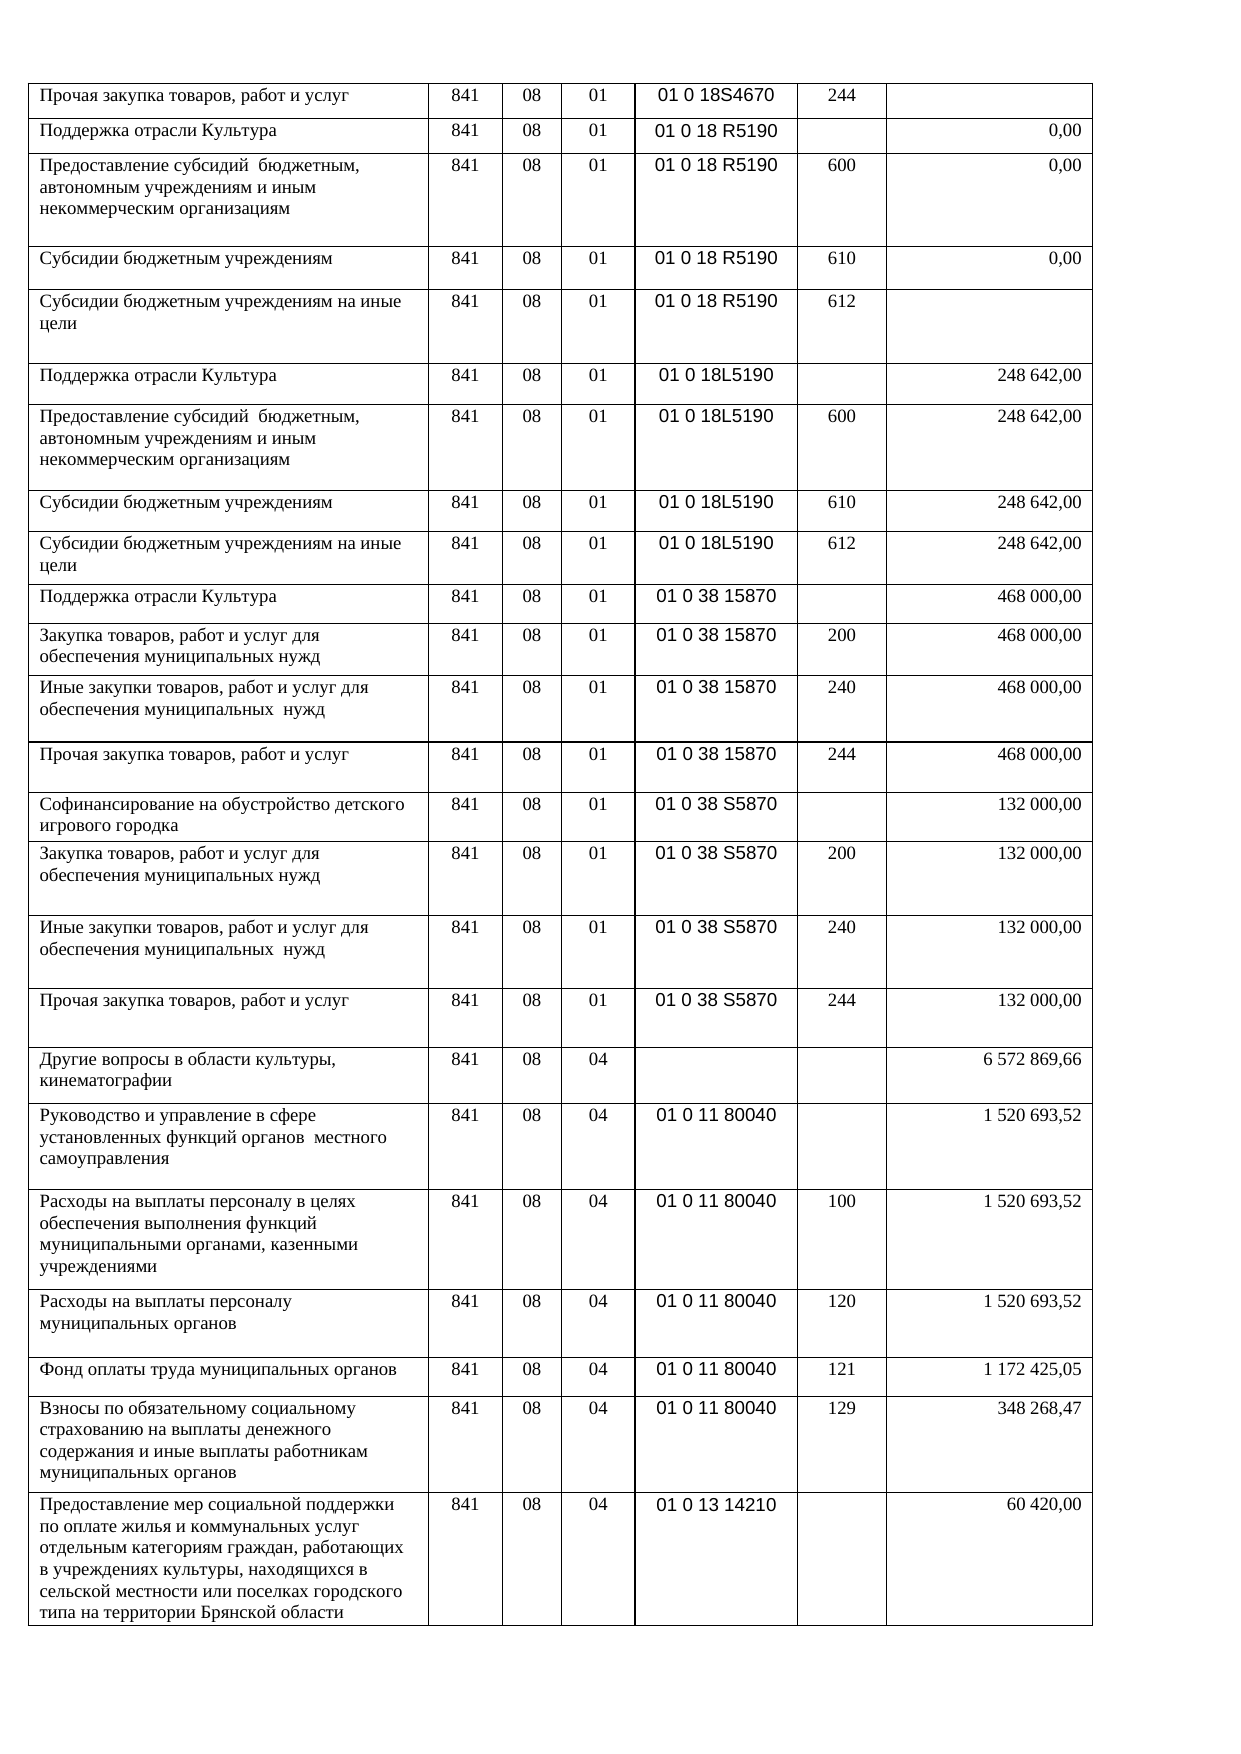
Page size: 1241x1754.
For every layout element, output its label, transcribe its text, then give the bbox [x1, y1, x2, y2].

table_cell 841 [429, 119, 502, 153]
table_cell 08 [503, 119, 561, 153]
table_cell 248 642,00 [887, 364, 1092, 404]
table_cell 01 [562, 247, 634, 289]
table_cell Предоставление субсидий бюджетным, автономным учреждениям и иным некоммерческим организациям [29, 405, 428, 490]
table_cell 610 [798, 247, 886, 289]
table_cell 841 [429, 290, 502, 363]
table_cell 01 [562, 154, 634, 246]
table_cell 01 0 18S4670 [636, 84, 797, 118]
table_cell 04 [562, 1358, 634, 1396]
table_cell 04 [562, 1048, 634, 1103]
table_cell 01 0 11 80040 [636, 1290, 797, 1357]
table_cell 08 [503, 585, 561, 623]
table_cell 01 [562, 532, 634, 584]
table_cell 100 [798, 1190, 886, 1289]
table_cell 01 [562, 364, 634, 404]
table_cell 248 642,00 [887, 532, 1092, 584]
table_cell 248 642,00 [887, 405, 1092, 490]
table_cell 01 [562, 290, 634, 363]
table_cell 841 [429, 1397, 502, 1492]
table_cell Иные закупки товаров, работ и услуг для обеспечения муниципальных нужд [29, 676, 428, 741]
table_cell Субсидии бюджетным учреждениям на иные цели [29, 532, 428, 584]
table_cell 132 000,00 [887, 989, 1092, 1047]
table_cell 01 0 38 15870 [636, 676, 797, 741]
table_cell Прочая закупка товаров, работ и услуг [29, 989, 428, 1047]
table_cell 01 0 38 S5870 [636, 793, 797, 841]
table_cell 01 [562, 989, 634, 1047]
table_cell 01 0 11 80040 [636, 1104, 797, 1189]
table_cell 240 [798, 676, 886, 741]
table_cell 841 [429, 624, 502, 675]
table_cell 841 [429, 842, 502, 915]
table_cell 612 [798, 532, 886, 584]
table_cell 468 000,00 [887, 585, 1092, 623]
table_cell 01 [562, 916, 634, 988]
table_cell 08 [503, 1397, 561, 1492]
table_cell 08 [503, 1190, 561, 1289]
table_cell 04 [562, 1493, 634, 1625]
table_cell 841 [429, 1358, 502, 1396]
table_cell 841 [429, 1493, 502, 1625]
table_cell 841 [429, 364, 502, 404]
table_cell 04 [562, 1397, 634, 1492]
table_cell 01 0 18L5190 [636, 491, 797, 531]
table_cell 612 [798, 290, 886, 363]
table_cell 01 [562, 793, 634, 841]
table_cell 468 000,00 [887, 676, 1092, 741]
table_cell 0,00 [887, 247, 1092, 289]
table_cell 248 642,00 [887, 491, 1092, 531]
table_cell 08 [503, 1048, 561, 1103]
table_cell [798, 585, 886, 623]
table_cell 08 [503, 1290, 561, 1357]
table_cell Фонд оплаты труда муниципальных органов [29, 1358, 428, 1396]
table_cell 841 [429, 247, 502, 289]
table_cell Закупка товаров, работ и услуг для обеспечения муниципальных нужд [29, 842, 428, 915]
table_cell 841 [429, 989, 502, 1047]
table_cell [798, 1104, 886, 1189]
table_cell 01 [562, 119, 634, 153]
table_cell 01 0 18 R5190 [636, 154, 797, 246]
table_cell 01 0 18 R5190 [636, 247, 797, 289]
table_cell 01 0 18L5190 [636, 532, 797, 584]
table_cell 01 [562, 743, 634, 792]
table_cell 08 [503, 1104, 561, 1189]
table_cell 841 [429, 405, 502, 490]
table_cell 08 [503, 1493, 561, 1625]
table_cell 08 [503, 532, 561, 584]
table_cell 08 [503, 916, 561, 988]
table_cell 468 000,00 [887, 743, 1092, 792]
table_cell 01 [562, 491, 634, 531]
table_cell Закупка товаров, работ и услуг для обеспечения муниципальных нужд [29, 624, 428, 675]
table_cell Другие вопросы в области культуры, кинематографии [29, 1048, 428, 1103]
table_cell 841 [429, 743, 502, 792]
table_cell 841 [429, 1190, 502, 1289]
table_cell 08 [503, 247, 561, 289]
table_cell 841 [429, 532, 502, 584]
table_cell Субсидии бюджетным учреждениям на иные цели [29, 290, 428, 363]
table_cell 600 [798, 405, 886, 490]
table_cell [798, 1048, 886, 1103]
table_cell 08 [503, 84, 561, 118]
table_cell 01 0 18L5190 [636, 405, 797, 490]
table_cell 0,00 [887, 154, 1092, 246]
table_cell Софинансирование на обустройство детского игрового городка [29, 793, 428, 841]
table_cell 120 [798, 1290, 886, 1357]
table_cell 04 [562, 1104, 634, 1189]
table_cell 200 [798, 842, 886, 915]
table_cell 841 [429, 585, 502, 623]
table_cell 121 [798, 1358, 886, 1396]
table_cell 244 [798, 84, 886, 118]
table_cell 200 [798, 624, 886, 675]
table_cell 08 [503, 793, 561, 841]
table_cell Руководство и управление в сфере установленных функций органов местного самоуправления [29, 1104, 428, 1189]
table_cell 01 [562, 676, 634, 741]
table_cell Взносы по обязательному социальному страхованию на выплаты денежного содержания и иные выплаты работникам муниципальных органов [29, 1397, 428, 1492]
table_cell Поддержка отрасли Культура [29, 585, 428, 623]
table_cell [798, 793, 886, 841]
table_cell 01 0 11 80040 [636, 1358, 797, 1396]
table_cell 348 268,47 [887, 1397, 1092, 1492]
table_cell 01 0 11 80040 [636, 1397, 797, 1492]
table_cell 132 000,00 [887, 793, 1092, 841]
table_cell 01 0 18 R5190 [636, 290, 797, 363]
table_cell [636, 1048, 797, 1103]
table_cell 01 [562, 405, 634, 490]
table_cell 08 [503, 290, 561, 363]
table_cell 01 0 13 14210 [636, 1493, 797, 1625]
table_cell 01 [562, 84, 634, 118]
table_cell 01 0 38 15870 [636, 743, 797, 792]
table_cell 08 [503, 154, 561, 246]
table_cell 08 [503, 405, 561, 490]
table_cell 244 [798, 743, 886, 792]
table_cell Поддержка отрасли Культура [29, 364, 428, 404]
table_cell Прочая закупка товаров, работ и услуг [29, 84, 428, 118]
table_cell 01 [562, 842, 634, 915]
table_cell 04 [562, 1290, 634, 1357]
table_cell 08 [503, 676, 561, 741]
table_cell 08 [503, 491, 561, 531]
table_cell [798, 1493, 886, 1625]
table_cell 244 [798, 989, 886, 1047]
table_cell Субсидии бюджетным учреждениям [29, 491, 428, 531]
table_cell 08 [503, 989, 561, 1047]
table_cell 01 [562, 624, 634, 675]
table_cell 841 [429, 154, 502, 246]
table_cell [887, 84, 1092, 118]
table_cell 841 [429, 1290, 502, 1357]
table_cell 01 0 18L5190 [636, 364, 797, 404]
table_cell 841 [429, 916, 502, 988]
table_cell 841 [429, 491, 502, 531]
table_cell [887, 290, 1092, 363]
table_cell 841 [429, 84, 502, 118]
table_cell [798, 364, 886, 404]
table_cell 01 0 38 S5870 [636, 916, 797, 988]
table_cell 01 0 18 R5190 [636, 119, 797, 153]
table_cell 01 0 38 15870 [636, 624, 797, 675]
table_cell 132 000,00 [887, 916, 1092, 988]
table_cell 01 0 38 15870 [636, 585, 797, 623]
table_cell Прочая закупка товаров, работ и услуг [29, 743, 428, 792]
table_cell 600 [798, 154, 886, 246]
table_cell 01 0 11 80040 [636, 1190, 797, 1289]
table_cell 01 0 38 S5870 [636, 989, 797, 1047]
table_cell 0,00 [887, 119, 1092, 153]
table_cell Субсидии бюджетным учреждениям [29, 247, 428, 289]
table_cell Предоставление мер социальной поддержки по оплате жилья и коммунальных услуг отдельным категориям граждан, работающих в учреждениях культуры, находящихся в сельской местности или поселках городского типа на территории Брянской области [29, 1493, 428, 1625]
table_cell 08 [503, 624, 561, 675]
table_cell Расходы на выплаты персоналу в целях обеспечения выполнения функций муниципальными органами, казенными учреждениями [29, 1190, 428, 1289]
table_cell Расходы на выплаты персоналу муниципальных органов [29, 1290, 428, 1357]
table_cell Иные закупки товаров, работ и услуг для обеспечения муниципальных нужд [29, 916, 428, 988]
table_cell 60 420,00 [887, 1493, 1092, 1625]
table_cell 08 [503, 364, 561, 404]
table_cell 04 [562, 1190, 634, 1289]
table_cell 610 [798, 491, 886, 531]
table_cell 841 [429, 676, 502, 741]
table_cell Поддержка отрасли Культура [29, 119, 428, 153]
table_cell 6 572 869,66 [887, 1048, 1092, 1103]
table_cell 1 520 693,52 [887, 1190, 1092, 1289]
table_cell 841 [429, 793, 502, 841]
table_cell 1 520 693,52 [887, 1290, 1092, 1357]
table_cell [798, 119, 886, 153]
table_cell 01 [562, 585, 634, 623]
table_cell 01 0 38 S5870 [636, 842, 797, 915]
table_cell 132 000,00 [887, 842, 1092, 915]
table_cell 1 520 693,52 [887, 1104, 1092, 1189]
table_cell 08 [503, 842, 561, 915]
table_cell 240 [798, 916, 886, 988]
table_cell 08 [503, 743, 561, 792]
table_cell 08 [503, 1358, 561, 1396]
table_cell 129 [798, 1397, 886, 1492]
table_cell 1 172 425,05 [887, 1358, 1092, 1396]
table_cell 841 [429, 1104, 502, 1189]
table_cell Предоставление субсидий бюджетным, автономным учреждениям и иным некоммерческим организациям [29, 154, 428, 246]
table_cell 841 [429, 1048, 502, 1103]
table_cell 468 000,00 [887, 624, 1092, 675]
